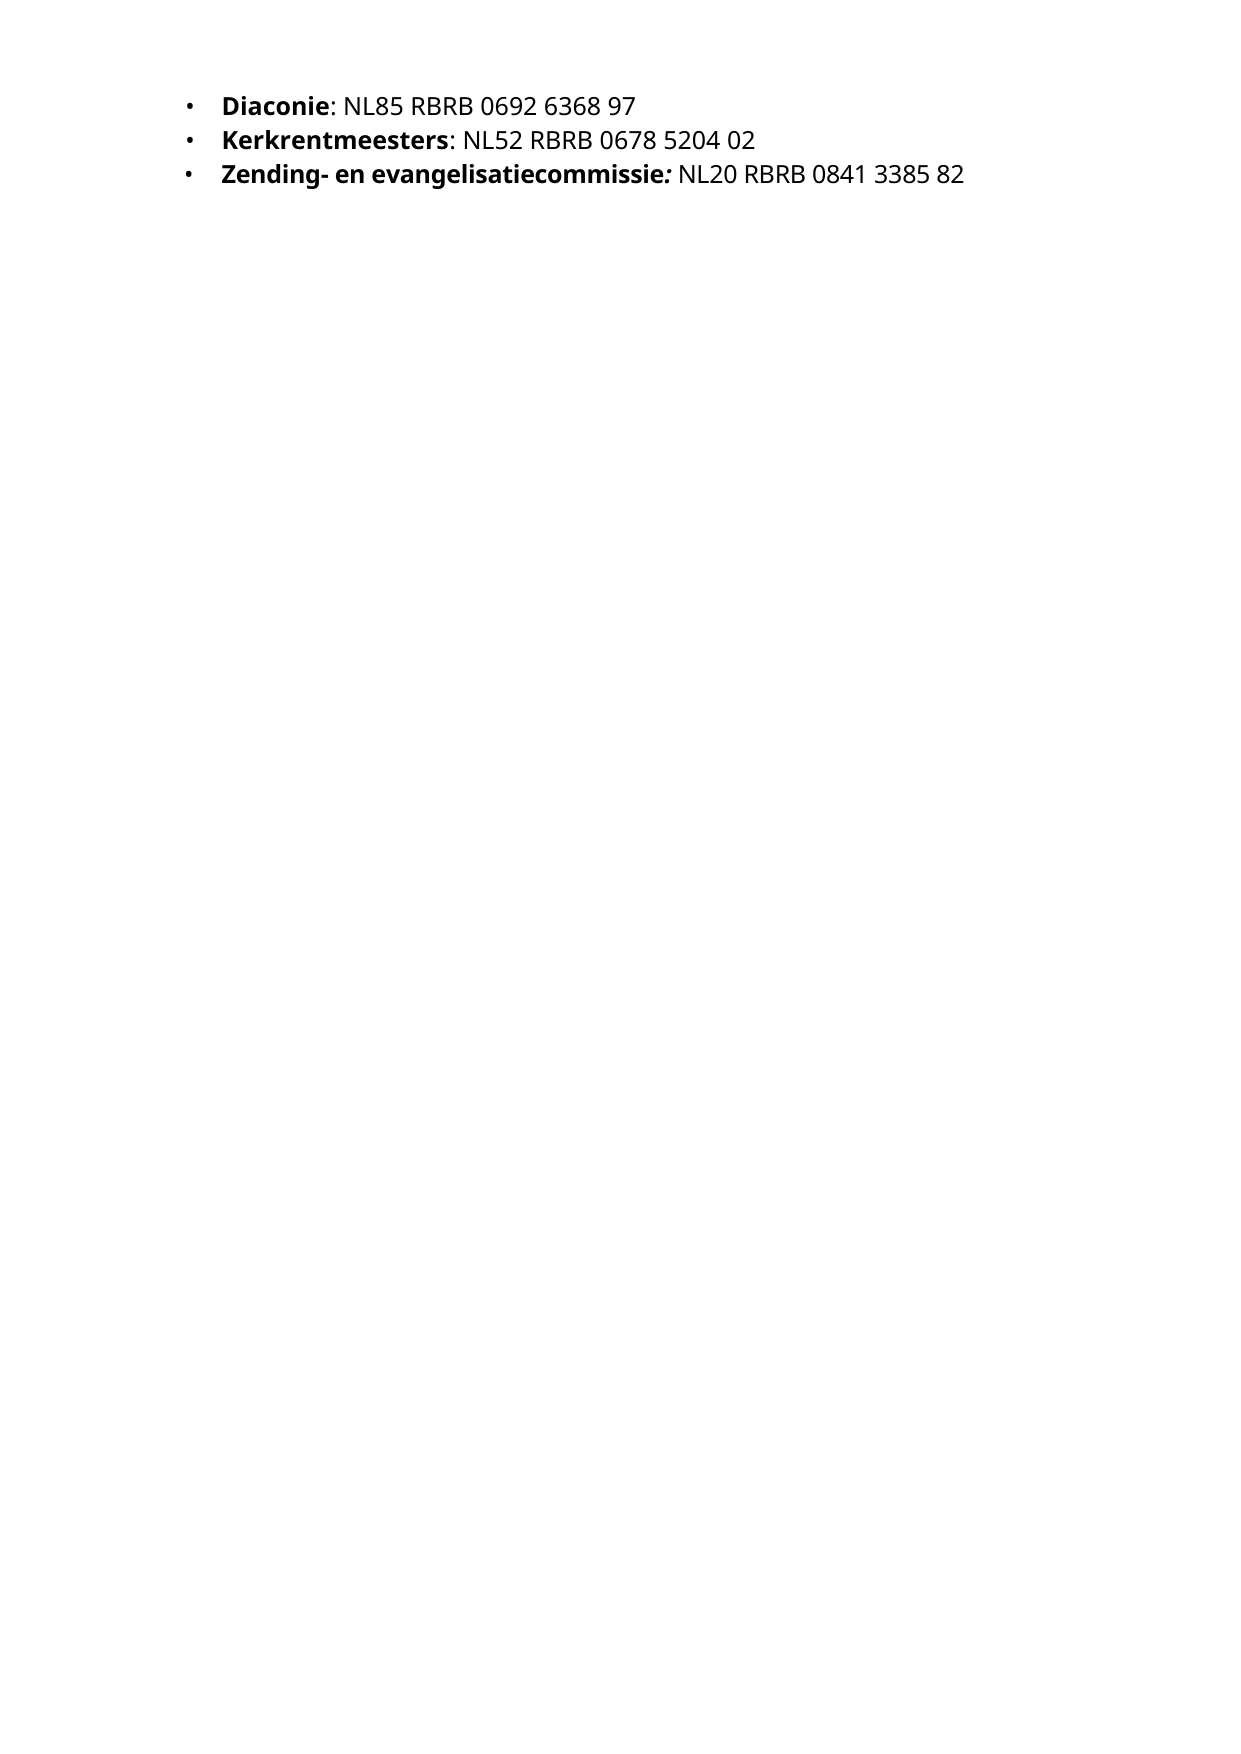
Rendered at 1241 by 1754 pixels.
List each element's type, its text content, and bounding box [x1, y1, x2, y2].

text • Diaconie: NL85 RBRB 0692 6368 97 [185, 89, 1181, 123]
text • Zending- en evangelisatiecommissie: NL20 RBRB 0841 3385 82 [177, 157, 1181, 242]
text • Kerkrentmeesters: NL52 RBRB 0678 5204 02 [185, 123, 1181, 157]
